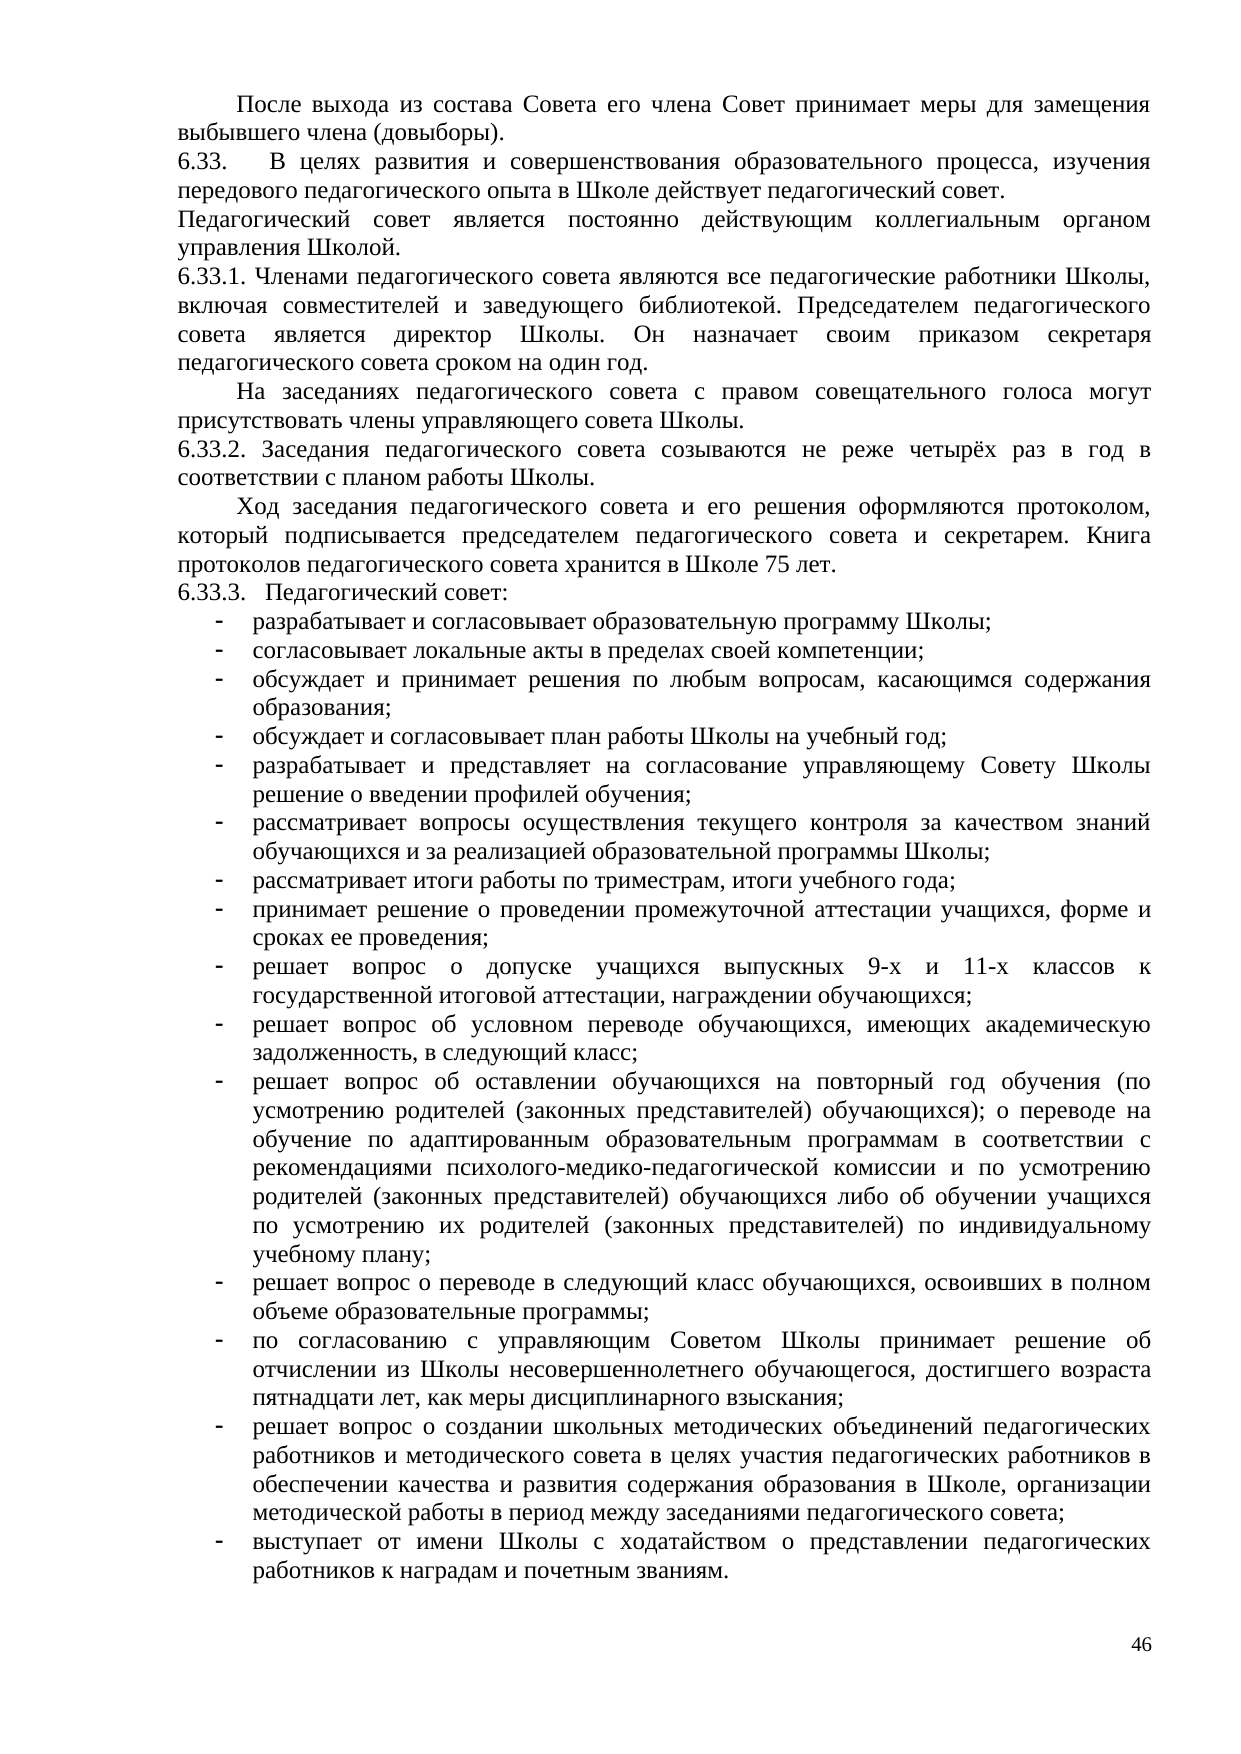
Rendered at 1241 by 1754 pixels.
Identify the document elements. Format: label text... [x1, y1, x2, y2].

list выступает от имени Школы с ходатайством о представлении педагогических работников к наградам и почетным званиям. [215, 1526, 1152, 1584]
list принимает решение о проведении промежуточной аттестации учащихся, форме и сроках ее проведения; [215, 894, 1152, 951]
list обсуждает и принимает решения по любым вопросам, касающимся содержания образования; [215, 664, 1152, 721]
list решает вопрос о допуске учащихся выпускных 9-х и 11-х классов к государственной итоговой аттестации, награждении обучающихся; [215, 951, 1152, 1009]
text После выхода из состава Совета его члена Совет принимает меры для замещения выбывшего члена (довыборы). [177, 89, 1152, 146]
list решает вопрос о переводе в следующий класс обучающихся, освоивших в полном объеме образовательные программы; [215, 1267, 1152, 1325]
list рассматривает вопросы осуществления текущего контроля за качеством знаний обучающихся и за реализацией образовательной программы Школы; [215, 807, 1152, 865]
text 6.33.2. Заседания педагогического совета созываются не реже четырёх раз в год в соответствии с планом работы Школы. [177, 434, 1152, 491]
list разрабатывает и согласовывает образовательную программу Школы; [215, 606, 1152, 635]
list согласовывает локальные акты в пределах своей компетенции; [215, 635, 1152, 664]
text Ход заседания педагогического совета и его решения оформляются протоколом, который подписывается председателем педагогического совета и секретарем. Книга протоколов педагогического совета хранится в Школе 75 лет. [177, 491, 1152, 577]
list рассматривает итоги работы по триместрам, итоги учебного года; [215, 865, 1152, 894]
text 6.33.3. Педагогический совет: [177, 577, 1152, 606]
list разрабатывает и представляет на согласование управляющему Совету Школы решение о введении профилей обучения; [215, 750, 1152, 807]
text Педагогический совет является постоянно действующим коллегиальным органом управления Школой. [177, 204, 1152, 261]
list обсуждает и согласовывает план работы Школы на учебный год; [215, 721, 1152, 750]
list решает вопрос о создании школьных методических объединений педагогических работников и методического совета в целях участия педагогических работников в обеспечении качества и развития содержания образования в Школе, организации методической работы в период между заседаниями педагогического совета; [215, 1411, 1152, 1526]
text На заседаниях педагогического совета с правом совещательного голоса могут присутствовать члены управляющего совета Школы. [177, 376, 1152, 434]
text 6.33. В целях развития и совершенствования образовательного процесса, изучения передового педагогического опыта в Школе действует педагогический совет. [177, 146, 1152, 204]
list решает вопрос об условном переводе обучающихся, имеющих академическую задолженность, в следующий класс; [215, 1009, 1152, 1066]
list по согласованию с управляющим Советом Школы принимает решение об отчислении из Школы несовершеннолетнего обучающегося, достигшего возраста пятнадцати лет, как меры дисциплинарного взыскания; [215, 1325, 1152, 1411]
text 6.33.1. Членами педагогического совета являются все педагогические работники Школы, включая совместителей и заведующего библиотекой. Председателем педагогического совета является директор Школы. Он назначает своим приказом секретаря педагогического совета сроком на один год. [177, 261, 1152, 376]
list решает вопрос об оставлении обучающихся на повторный год обучения (по усмотрению родителей (законных представителей) обучающихся); о переводе на обучение по адаптированным образовательным программам в соответствии с рекомендациями психолого-медико-педагогической комиссии и по усмотрению родителей (законных представителей) обучающихся либо об обучении учащихся по усмотрению их родителей (законных представителей) по индивидуальному учебному плану; [215, 1066, 1152, 1267]
